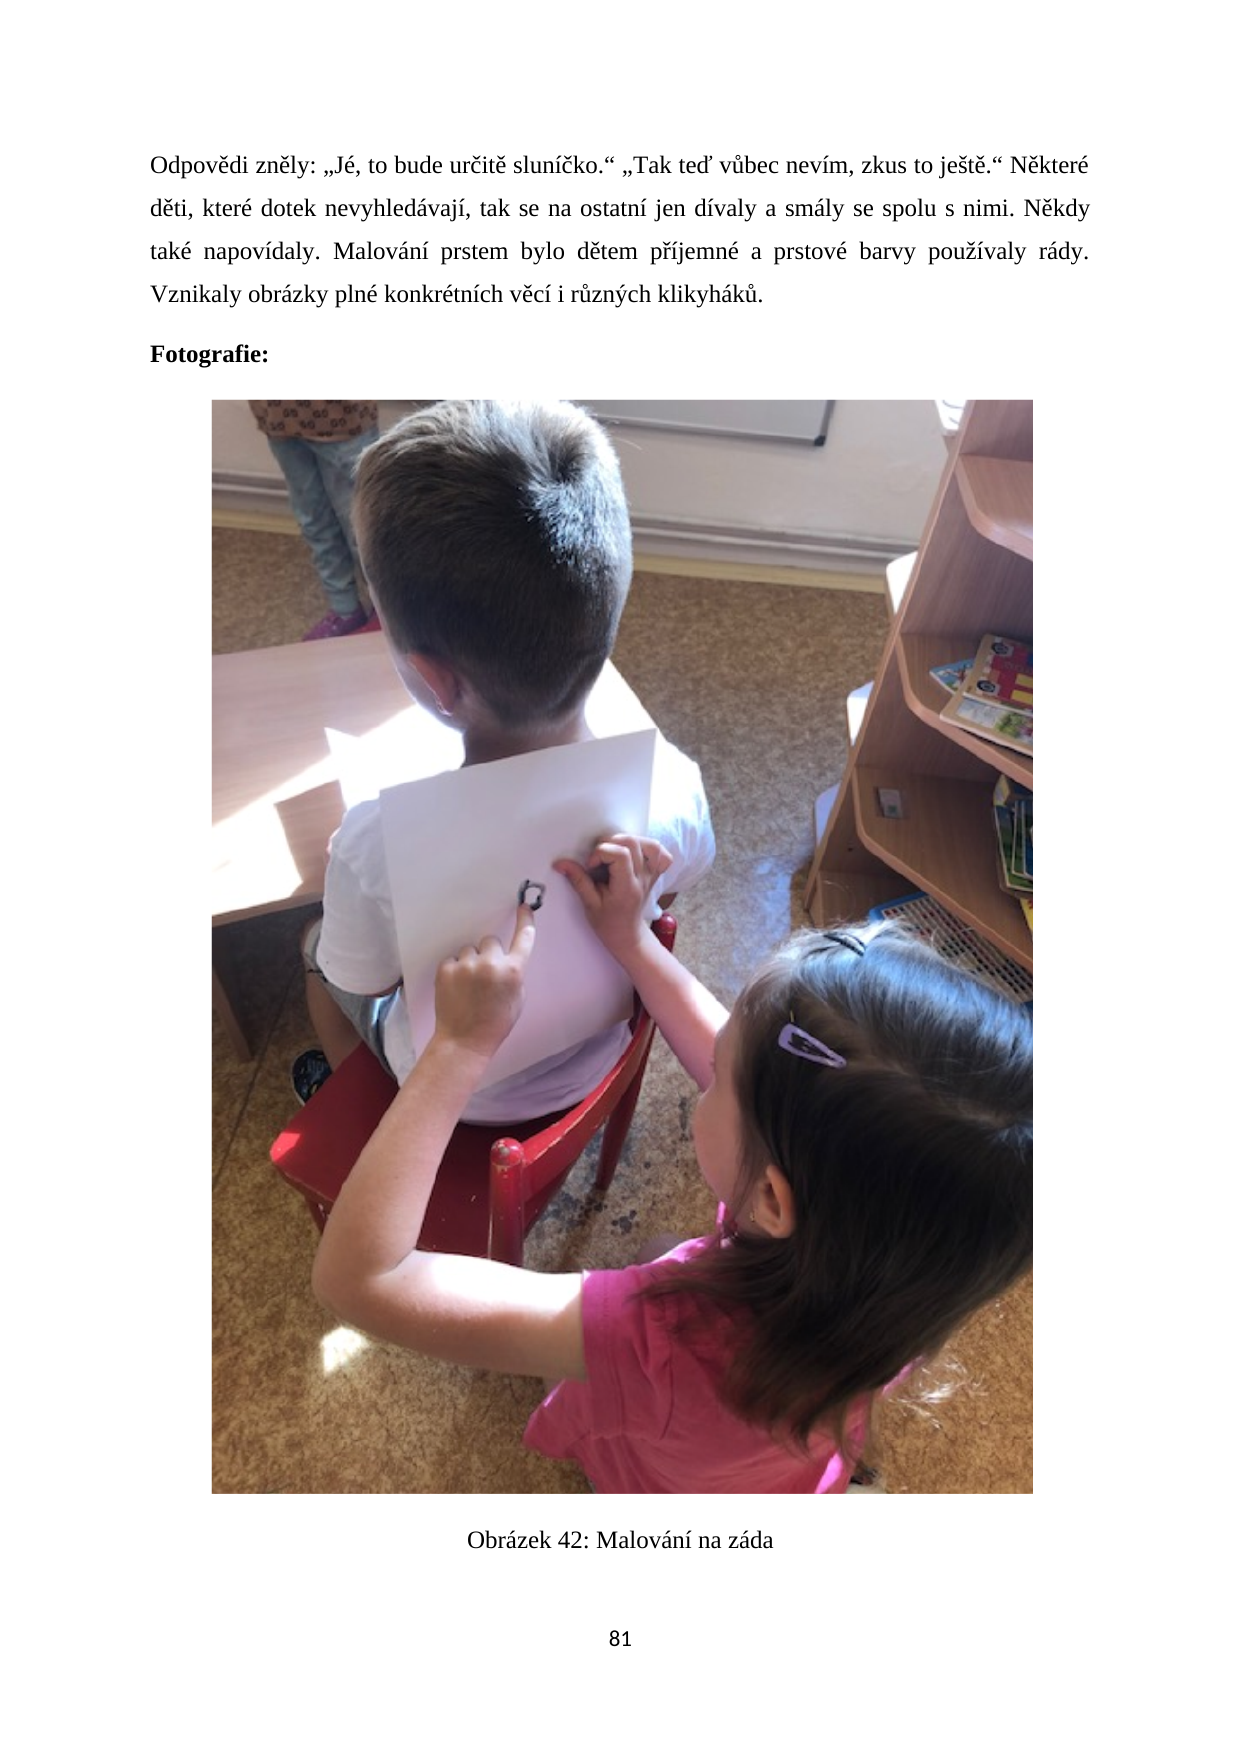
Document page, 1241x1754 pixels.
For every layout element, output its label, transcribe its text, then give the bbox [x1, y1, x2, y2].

text Fotografie: [150, 339, 1090, 368]
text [150, 150, 1090, 308]
text Obrázek 42: Malování na záda [150, 1525, 1090, 1554]
picture [212, 401, 1033, 1493]
